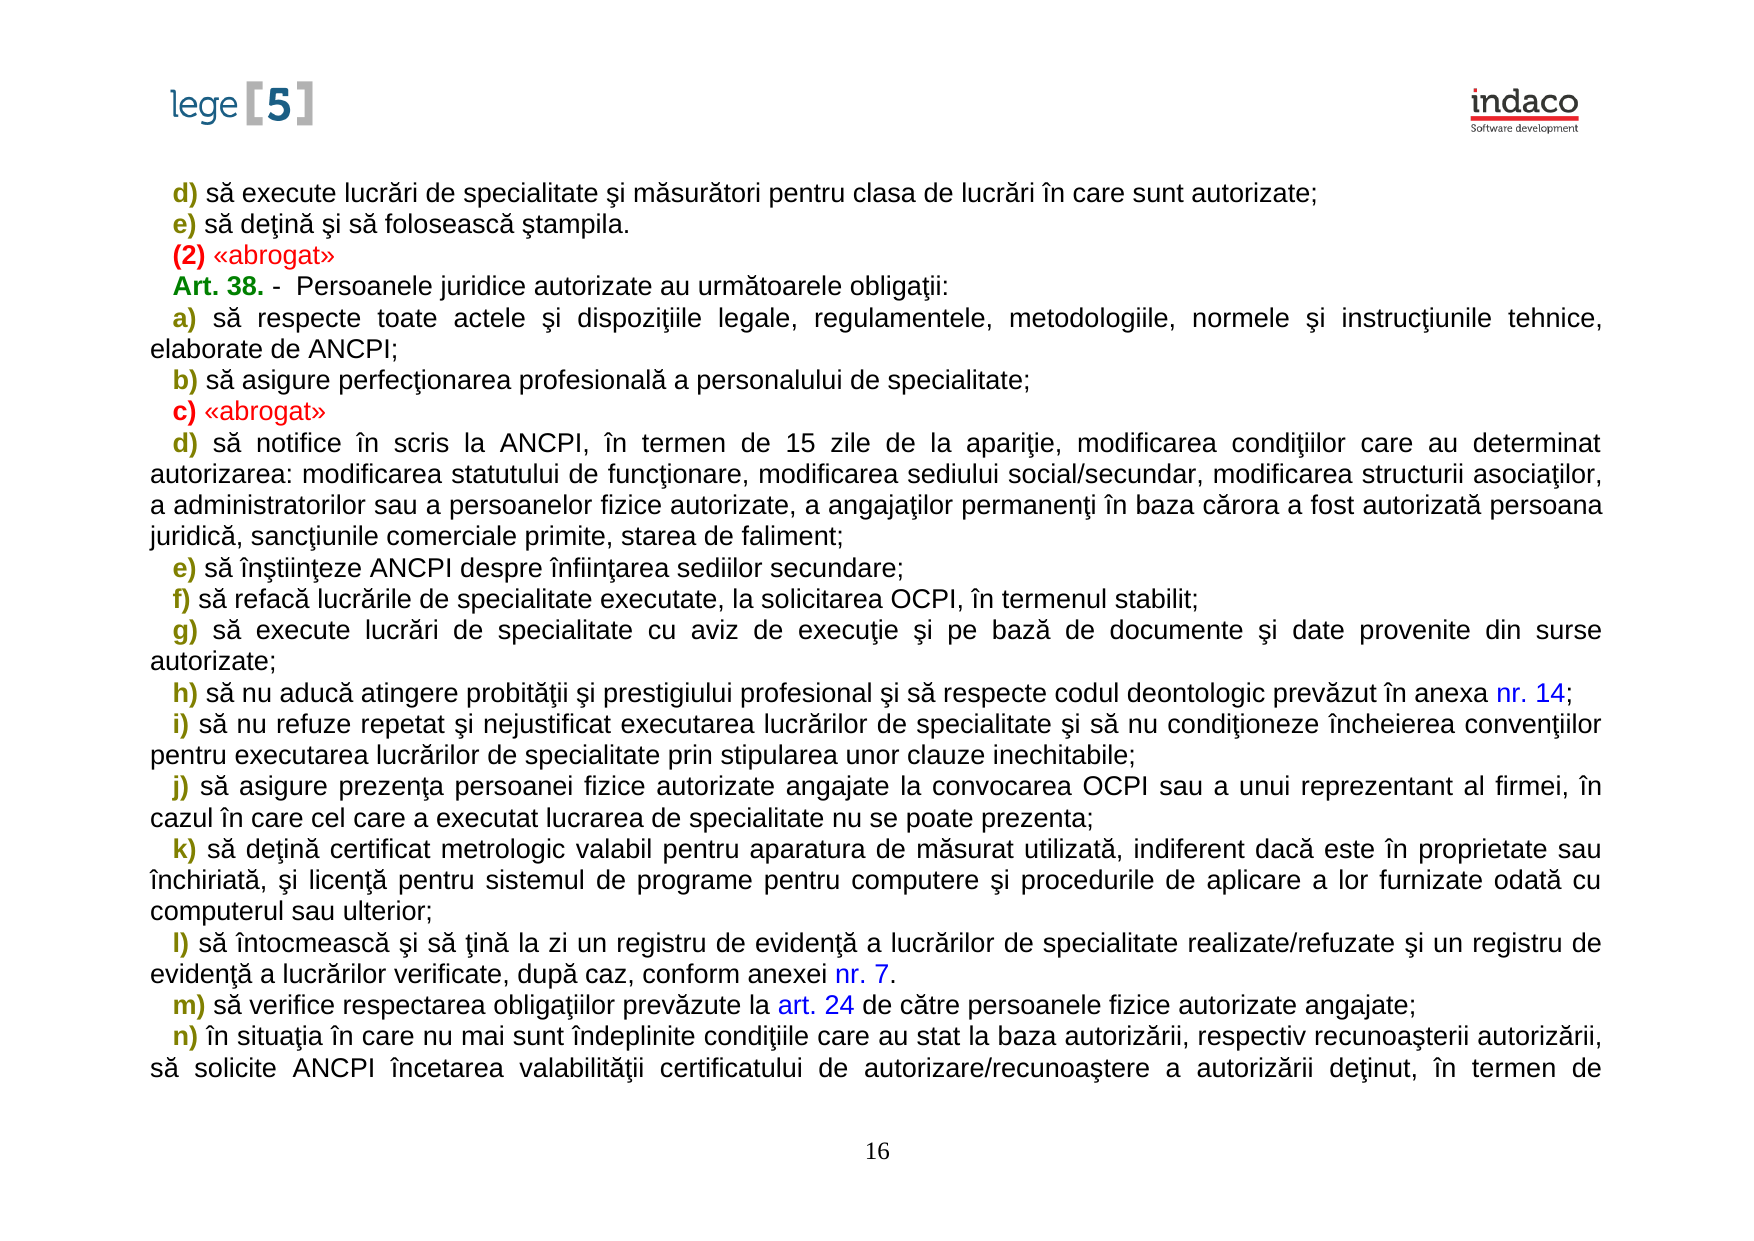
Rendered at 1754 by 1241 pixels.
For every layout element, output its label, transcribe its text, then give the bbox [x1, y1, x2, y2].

text m) să verifice respectarea obligaţiilor prevăzute la art. 24 de către persoanele fizice autorizate angajate; [150, 989, 1604, 1020]
text c) «abrogat» [150, 395, 1604, 427]
picture [161, 75, 318, 138]
text h) să nu aducă atingere probităţii şi prestigiului profesional şi să respecte codul deontologic prevăzut în anexa nr. 14; [150, 677, 1604, 708]
text i) să nu refuze repetat şi nejustificat executarea lucrărilor de specialitate şi să nu condiţioneze încheierea convenţiilor pentru executarea lucrărilor de specialitate prin stipularea unor clauze inechitabile; [150, 708, 1604, 770]
text Art. 38. - Persoanele juridice autorizate au următoarele obligaţii: [150, 270, 1604, 302]
text f) să refacă lucrările de specialitate executate, la solicitarea OCPI, în termenul stabilit; [150, 583, 1604, 614]
text d) să notifice în scris la ANCPI, în termen de 15 zile de la apariţie, modificarea condiţiilor care au determinat autorizarea: modificarea statutului de funcţionare, modificarea sediului social/secundar, modificarea structurii asociaţilor, a administratorilor sau a persoanelor fizice autorizate, a angajaţilor permanenţi în baza cărora a fost autorizată persoana juridică, sancţiunile comerciale primite, starea de faliment; [150, 427, 1604, 552]
text a) să respecte toate actele şi dispoziţiile legale, regulamentele, metodologiile, normele şi instrucţiunile tehnice, elaborate de ANCPI; [150, 302, 1604, 364]
text e) să deţină şi să folosească ştampila. [150, 208, 1604, 239]
text g) să execute lucrări de specialitate cu aviz de execuţie şi pe bază de documente şi date provenite din surse autorizate; [150, 614, 1604, 677]
text l) să întocmească şi să ţină la zi un registru de evidenţă a lucrărilor de specialitate realizate/refuzate şi un registru de evidenţă a lucrărilor verificate, după caz, conform anexei nr. 7. [150, 927, 1604, 989]
text d) să execute lucrări de specialitate şi măsurători pentru clasa de lucrări în care sunt autorizate; [150, 177, 1604, 208]
text b) să asigure perfecţionarea profesională a personalului de specialitate; [150, 364, 1604, 395]
picture [1453, 75, 1593, 148]
text k) să deţină certificat metrologic valabil pentru aparatura de măsurat utilizată, indiferent dacă este în proprietate sau închiriată, şi licenţă pentru sistemul de programe pentru computere şi procedurile de aplicare a lor furnizate odată cu computerul sau ulterior; [150, 833, 1604, 927]
text (2) «abrogat» [150, 239, 1604, 270]
text j) să asigure prezenţa persoanei fizice autorizate angajate la convocarea OCPI sau a unui reprezentant al firmei, în cazul în care cel care a executat lucrarea de specialitate nu se poate prezenta; [150, 770, 1604, 833]
text e) să înştiinţeze ANCPI despre înfiinţarea sediilor secundare; [150, 552, 1604, 583]
